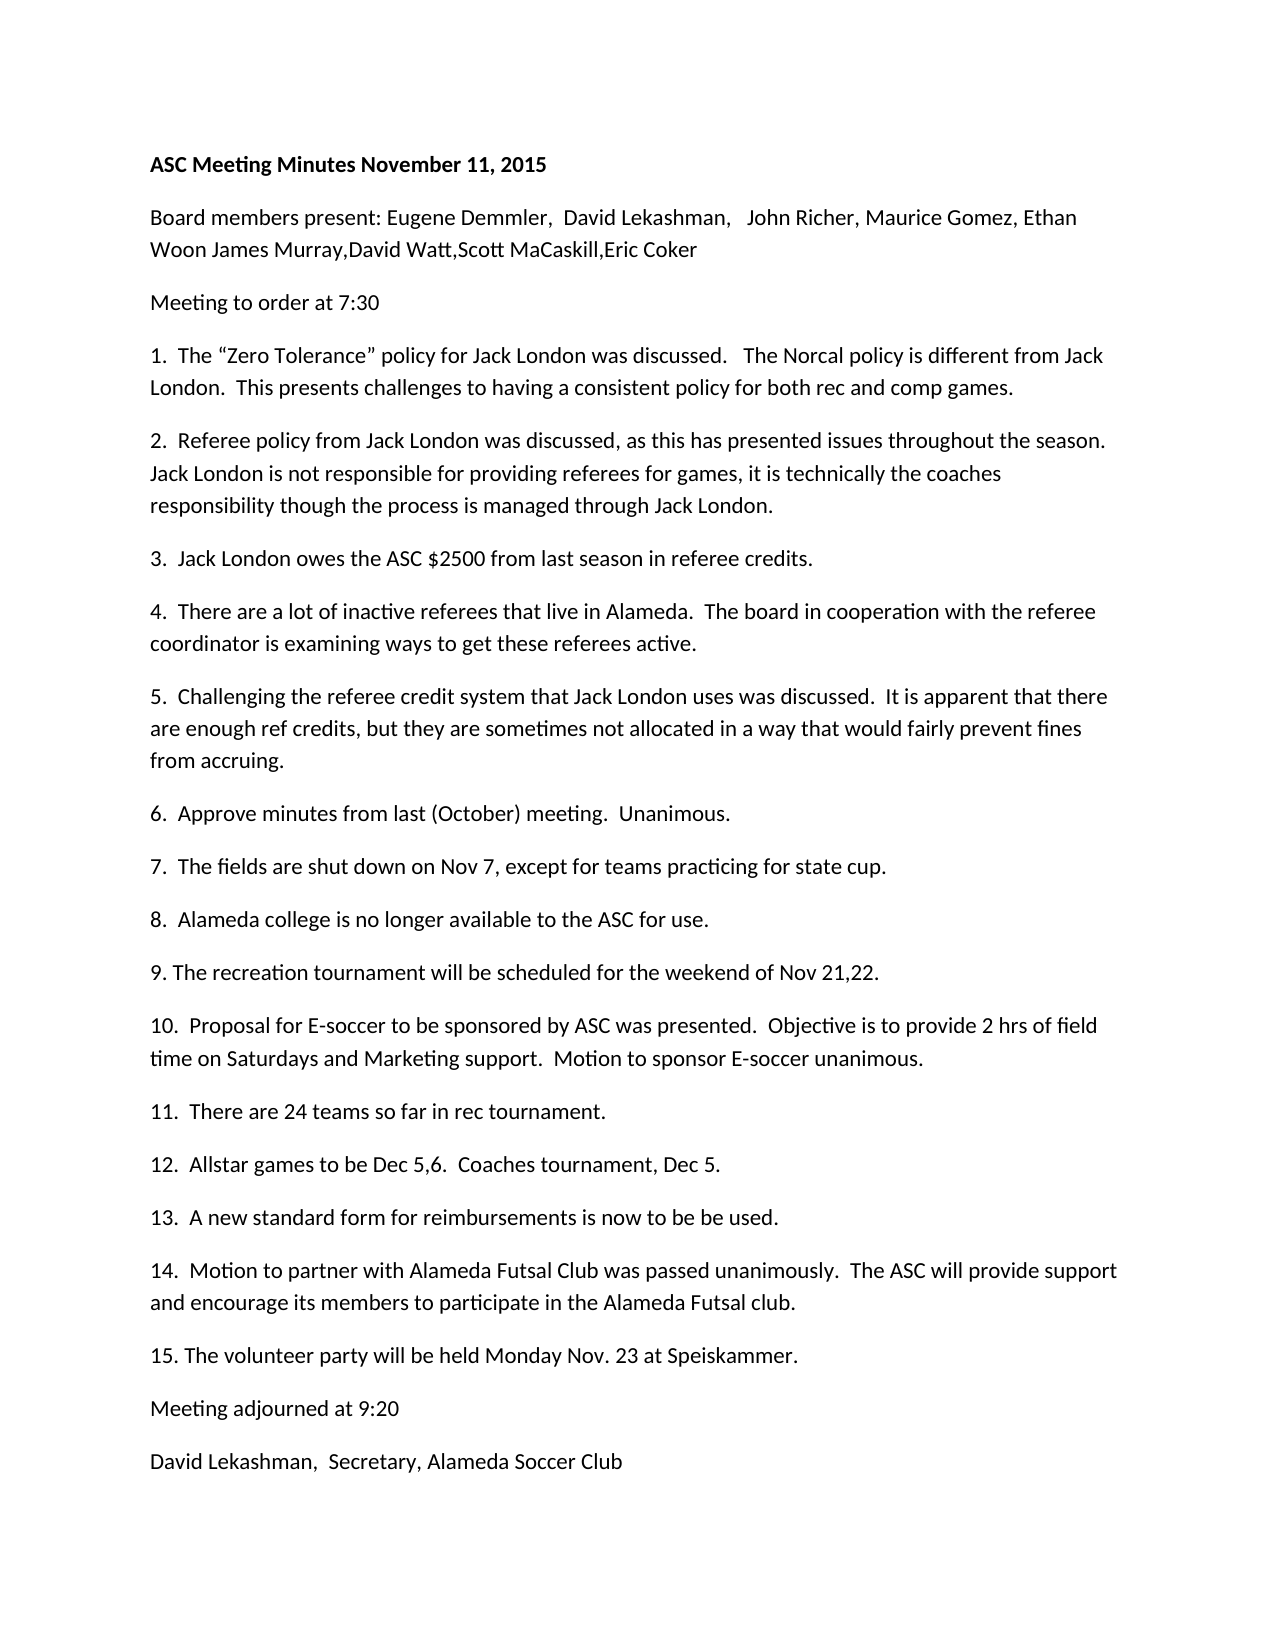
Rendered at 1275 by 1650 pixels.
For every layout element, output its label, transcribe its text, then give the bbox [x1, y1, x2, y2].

text 7. The fields are shut down on Nov 7, except for teams practicing for state cup. [150, 852, 1125, 881]
text Meeting adjourned at 9:20 [150, 1394, 1125, 1422]
text 4. There are a lot of inactive referees that live in Alameda. The board in cooperation with the referee coordinator is examining ways to get these referees active. [150, 597, 1125, 657]
text 1. The “Zero Tolerance” policy for Jack London was discussed. The Norcal policy is different from Jack London. This presents challenges to having a consistent policy for both rec and comp games. [150, 341, 1125, 401]
text 8. Alameda college is no longer available to the ASC for use. [150, 906, 1125, 933]
text 2. Referee policy from Jack London was discussed, as this has presented issues throughout the season. Jack London is not responsible for providing referees for games, it is technically the coaches responsibility though the process is managed through Jack London. [150, 426, 1125, 519]
text 9. The recreation tournament will be scheduled for the weekend of Nov 21,22. [150, 958, 1125, 987]
text 5. Challenging the referee credit system that Jack London uses was discussed. It is apparent that there are enough ref credits, but they are sometimes not allocated in a way that would fairly prevent fines from accruing. [150, 682, 1125, 774]
text Meeting to order at 7:30 [150, 288, 1125, 316]
text 11. There are 24 teams so far in rec tournament. [150, 1097, 1125, 1125]
text 6. Approve minutes from last (October) meeting. Unanimous. [150, 799, 1125, 827]
text 3. Jack London owes the ASC $2500 from last season in referee credits. [150, 544, 1125, 572]
text 15. The volunteer party will be held Monday Nov. 23 at Speiskammer. [150, 1341, 1125, 1369]
text 14. Motion to partner with Alameda Futsal Club was passed unanimously. The ASC will provide support and encourage its members to participate in the Alameda Futsal club. [150, 1256, 1125, 1316]
text 10. Proposal for E-soccer to be sponsored by ASC was presented. Objective is to provide 2 hrs of field time on Saturdays and Marketing support. Motion to sponsor E-soccer unanimous. [150, 1012, 1125, 1072]
text ASC Meeting Minutes November 11, 2015 [150, 150, 1125, 178]
text 12. Allstar games to be Dec 5,6. Coaches tournament, Dec 5. [150, 1150, 1125, 1178]
text 13. A new standard form for reimbursements is now to be be used. [150, 1203, 1125, 1231]
text David Lekashman, Secretary, Alameda Soccer Club [150, 1447, 1125, 1475]
text Board members present: Eugene Demmler, David Lekashman, John Richer, Maurice Gomez, Ethan Woon James Murray,David Watt,Scott MaCaskill,Eric Coker [150, 203, 1125, 263]
